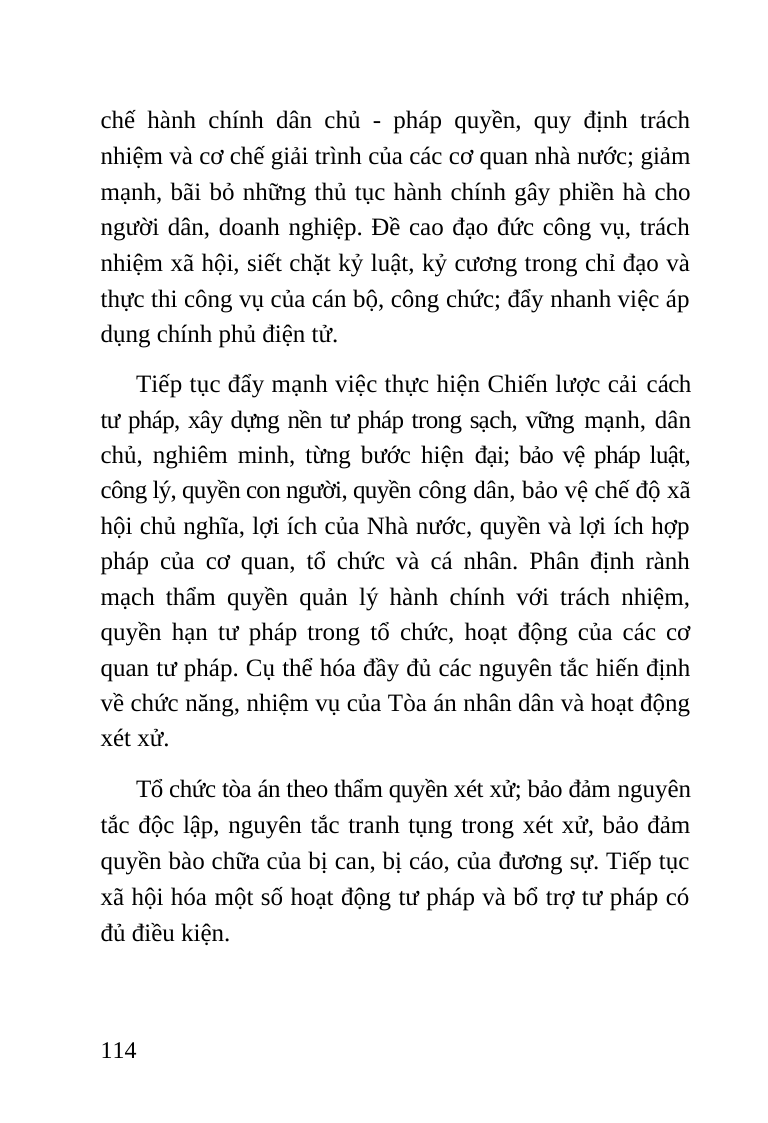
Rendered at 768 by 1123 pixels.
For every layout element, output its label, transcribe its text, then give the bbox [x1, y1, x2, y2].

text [100, 100, 691, 350]
text Tổ chức tòa án theo thẩm quyền xét xử; bảo đảm nguyên tắc độc lập, nguyên tắc tranh tụng trong xét xử, bảo đảm quyền bào chữa của bị can, bị cáo, của đương sự. Tiếp tục xã hội hóa một số hoạt động tư pháp và bổ trợ tư pháp có đủ điều kiện. [100, 768, 691, 949]
text Tiếp tục đẩy mạnh việc thực hiện Chiến lược cải cách tư pháp, xây dựng nền tư pháp trong sạch, vững mạnh, dân chủ, nghiêm minh, từng bước hiện đại; bảo vệ pháp luật, công lý, quyền con người, quyền công dân, bảo vệ chế độ xã hội chủ nghĩa, lợi ích của Nhà nước, quyền và lợi ích hợp pháp của cơ quan, tổ chức và cá nhân. Phân định rành mạch thẩm quyền quản lý hành chính với trách nhiệm, quyền hạn tư pháp trong tổ chức, hoạt động của các cơ quan tư pháp. Cụ thể hóa đầy đủ các nguyên tắc hiến định về chức năng, nhiệm vụ của Tòa án nhân dân và hoạt động xét xử. [100, 364, 691, 754]
